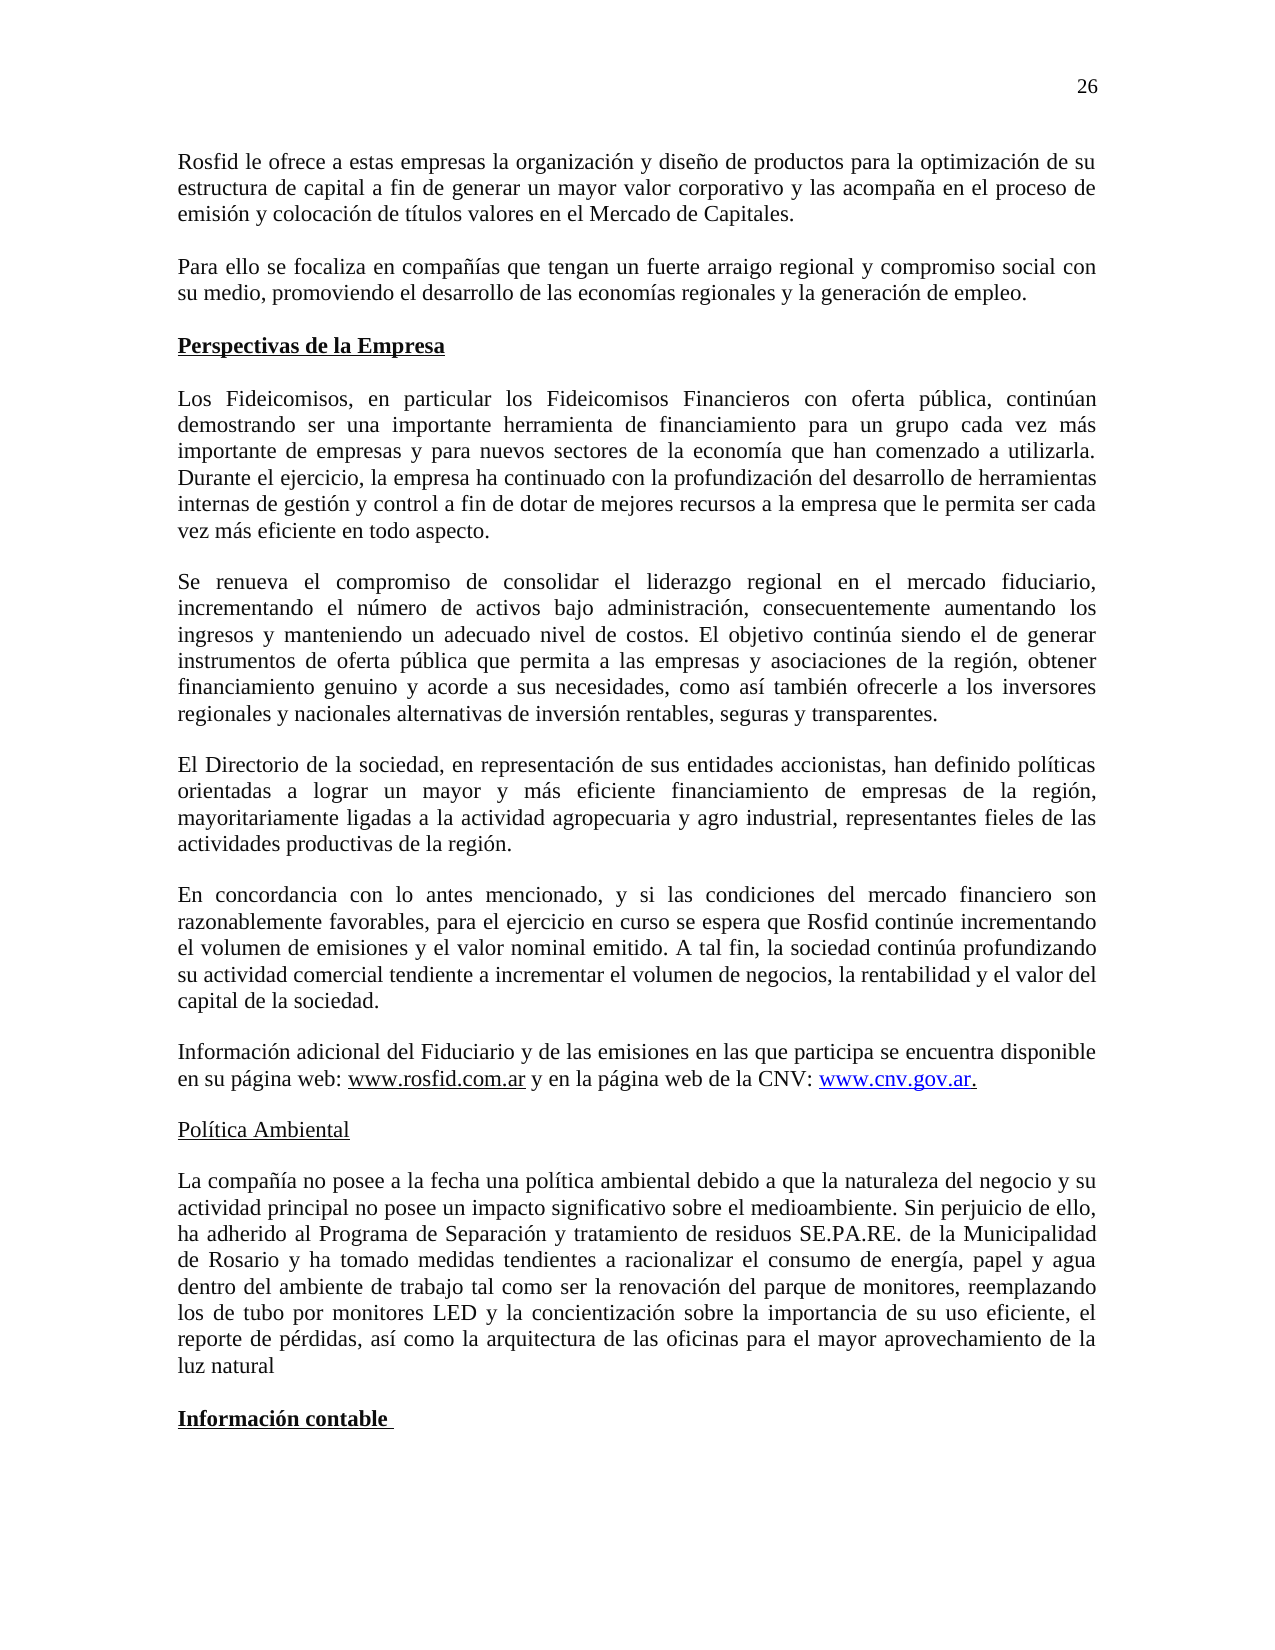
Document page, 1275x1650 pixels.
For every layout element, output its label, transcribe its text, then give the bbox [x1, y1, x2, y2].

text Los Fideicomisos, en particular los Fideicomisos Financieros con oferta pública, continúan demostrando ser una importante herramienta de financiamiento para un grupo cada vez más importante de empresas y para nuevos sectores de la economía que han comenzado a utilizarla. Durante el ejercicio, la empresa ha continuado con la profundización del desarrollo de herramientas internas de gestión y control a fin de dotar de mejores recursos a la empresa que le permita ser cada vez más eficiente en todo aspecto. [177, 385, 1098, 543]
text Información contable [177, 1404, 1098, 1431]
text El Directorio de la sociedad, en representación de sus entidades accionistas, han definido políticas orientadas a lograr un mayor y más eficiente financiamiento de empresas de la región, mayoritariamente ligadas a la actividad agropecuaria y agro industrial, representantes fieles de las actividades productivas de la región. [177, 751, 1098, 857]
text Perspectivas de la Empresa [177, 332, 1098, 358]
text En concordancia con lo antes mencionado, y si las condiciones del mercado financiero son razonablemente favorables, para el ejercicio en curso se espera que Rosfid continúe incrementando el volumen de emisiones y el valor nominal emitido. A tal fin, la sociedad continúa profundizando su actividad comercial tendiente a incrementar el volumen de negocios, la rentabilidad y el valor del capital de la sociedad. [177, 882, 1098, 1013]
text Para ello se focaliza en compañías que tengan un fuerte arraigo regional y compromiso social con su medio, promoviendo el desarrollo de las economías regionales y la generación de empleo. [177, 253, 1098, 306]
text Se renueva el compromiso de consolidar el liderazgo regional en el mercado fiduciario, incrementando el número de activos bajo administración, consecuentemente aumentando los ingresos y manteniendo un adecuado nivel de costos. El objetivo continúa siendo el de generar instrumentos de oferta pública que permita a las empresas y asociaciones de la región, obtener financiamiento genuino y acorde a sus necesidades, como así también ofrecerle a los inversores regionales y nacionales alternativas de inversión rentables, seguras y transparentes. [177, 568, 1098, 726]
text Política Ambiental [177, 1116, 1098, 1142]
text Rosfid le ofrece a estas empresas la organización y diseño de productos para la optimización de su estructura de capital a fin de generar un mayor valor corporativo y las acompaña en el proceso de emisión y colocación de títulos valores en el Mercado de Capitales. [177, 148, 1098, 227]
text Información adicional del Fiduciario y de las emisiones en las que participa se encuentra disponible en su página web: www.rosfid.com.ar y en la página web de la CNV: www.cnv.gov.ar. [177, 1038, 1098, 1091]
text La compañía no posee a la fecha una política ambiental debido a que la naturaleza del negocio y su actividad principal no posee un impacto significativo sobre el medioambiente. Sin perjuicio de ello, ha adherido al Programa de Separación y tratamiento de residuos SE.PA.RE. de la Municipalidad de Rosario y ha tomado medidas tendientes a racionalizar el consumo de energía, papel y agua dentro del ambiente de trabajo tal como ser la renovación del parque de monitores, reemplazando los de tubo por monitores LED y la concientización sobre la importancia de su uso eficiente, el reporte de pérdidas, así como la arquitectura de las oficinas para el mayor aprovechamiento de la luz natural [177, 1167, 1098, 1378]
